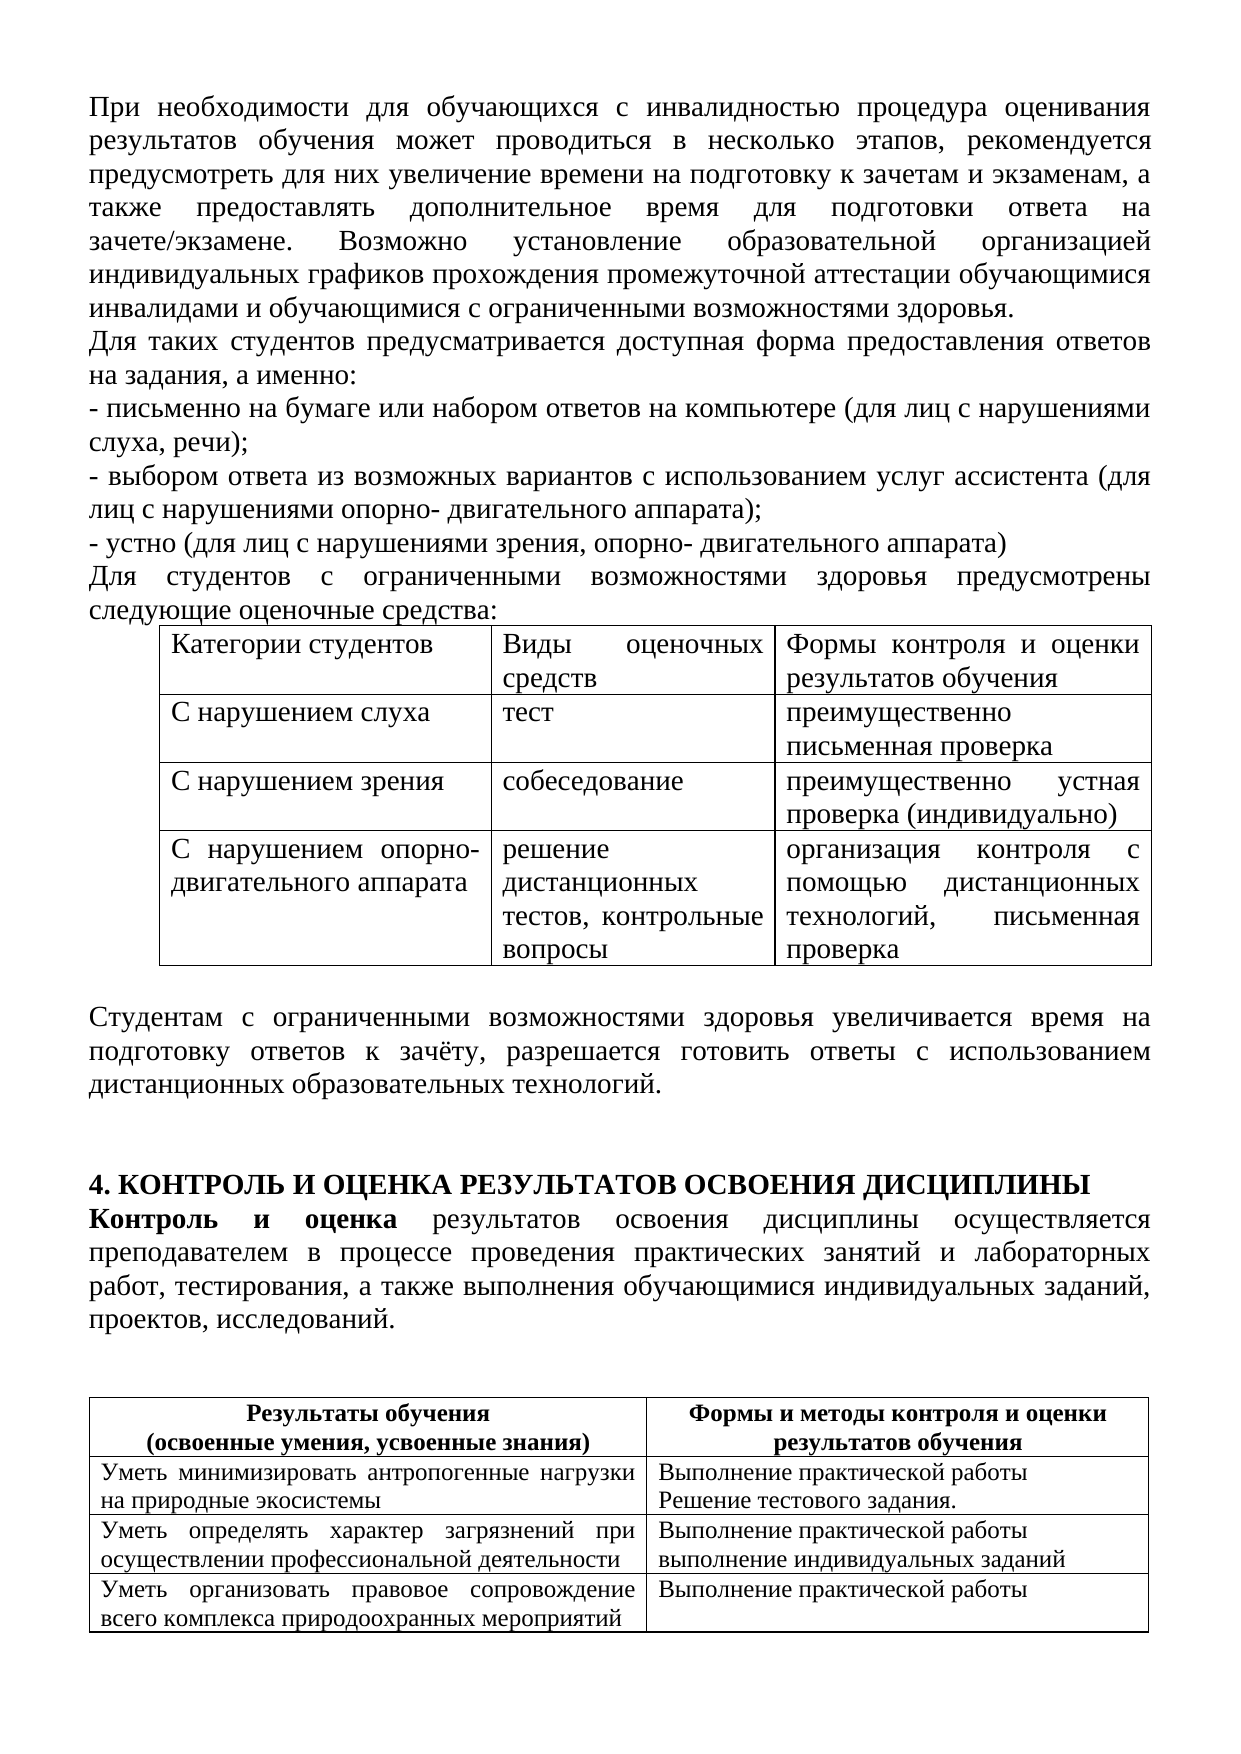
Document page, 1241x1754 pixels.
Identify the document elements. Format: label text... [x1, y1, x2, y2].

table_cell С нарушением опорно- двигательного аппарата [160, 831, 491, 965]
table_cell С нарушением зрения [160, 763, 491, 830]
table_cell Выполнение практической работы Решение тестового задания. [647, 1457, 1148, 1514]
table_header Категории студентов [160, 626, 491, 693]
subtitle Контроль и оценка результатов освоения дисциплины осуществляется преподавателем в процессе проведения практических занятий и лабораторных работ, тестирования, а также выполнения обучающимися индивидуальных заданий, проектов, исследований. [89, 1201, 1152, 1335]
text - выбором ответа из возможных вариантов с использованием услуг ассистента (для лиц с нарушениями опорно- двигательного аппарата); [89, 458, 1152, 525]
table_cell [90, 1574, 646, 1631]
table_header Виды оценочных средств [492, 626, 774, 693]
text - устно (для лиц с нарушениями зрения, опорно- двигательного аппарата) [89, 525, 1152, 558]
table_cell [647, 1574, 1148, 1631]
table_cell собеседование [492, 763, 774, 830]
text Студентам с ограниченными возможностями здоровья увеличивается время на подготовку ответов к зачёту, разрешается готовить ответы с использованием дистанционных образовательных технологий. [89, 999, 1152, 1100]
table_cell тест [492, 695, 774, 762]
table_header Формы контроля и оценки результатов обучения [776, 626, 1151, 693]
table_cell решение дистанционных тестов, контрольные вопросы [492, 831, 774, 965]
table_cell Выполнение практической работы выполнение индивидуальных заданий [647, 1515, 1148, 1573]
table_cell преимущественно письменная проверка [776, 695, 1151, 762]
text Для студентов с ограниченными возможностями здоровья предусмотрены следующие оценочные средства: [89, 558, 1152, 625]
table_header Формы и методы контроля и оценки результатов обучения [647, 1398, 1148, 1456]
text При необходимости для обучающихся с инвалидностью процедура оценивания результатов обучения может проводиться в несколько этапов, рекомендуется предусмотреть для них увеличение времени на подготовку к зачетам и экзаменам, а также предоставлять дополнительное время для подготовки ответа на зачете/экзамене. Возможно установление образовательной организацией индивидуальных графиков прохождения промежуточной аттестации обучающимися инвалидами и обучающимися с ограниченными возможностями здоровья. [89, 89, 1152, 323]
table_cell Уметь определять характер загрязнений при осуществлении профессиональной деятельности [90, 1515, 646, 1573]
table_header Результаты обучения (освоенные умения, усвоенные знания) [90, 1398, 646, 1456]
subtitle 4. Контроль и оценка результатов освоения Дисциплины [89, 1167, 1152, 1201]
table_cell Уметь минимизировать антропогенные нагрузки на природные экосистемы [90, 1457, 646, 1514]
text Для таких студентов предусматривается доступная форма предоставления ответов на задания, а именно: [89, 323, 1152, 391]
table_cell преимущественно устная проверка (индивидуально) [776, 763, 1151, 830]
text - письменно на бумаге или набором ответов на компьютере (для лиц с нарушениями слуха, речи); [89, 391, 1152, 458]
table_cell С нарушением слуха [160, 695, 491, 762]
table_cell организация контроля с помощью дистанционных технологий, письменная проверка [776, 831, 1151, 965]
